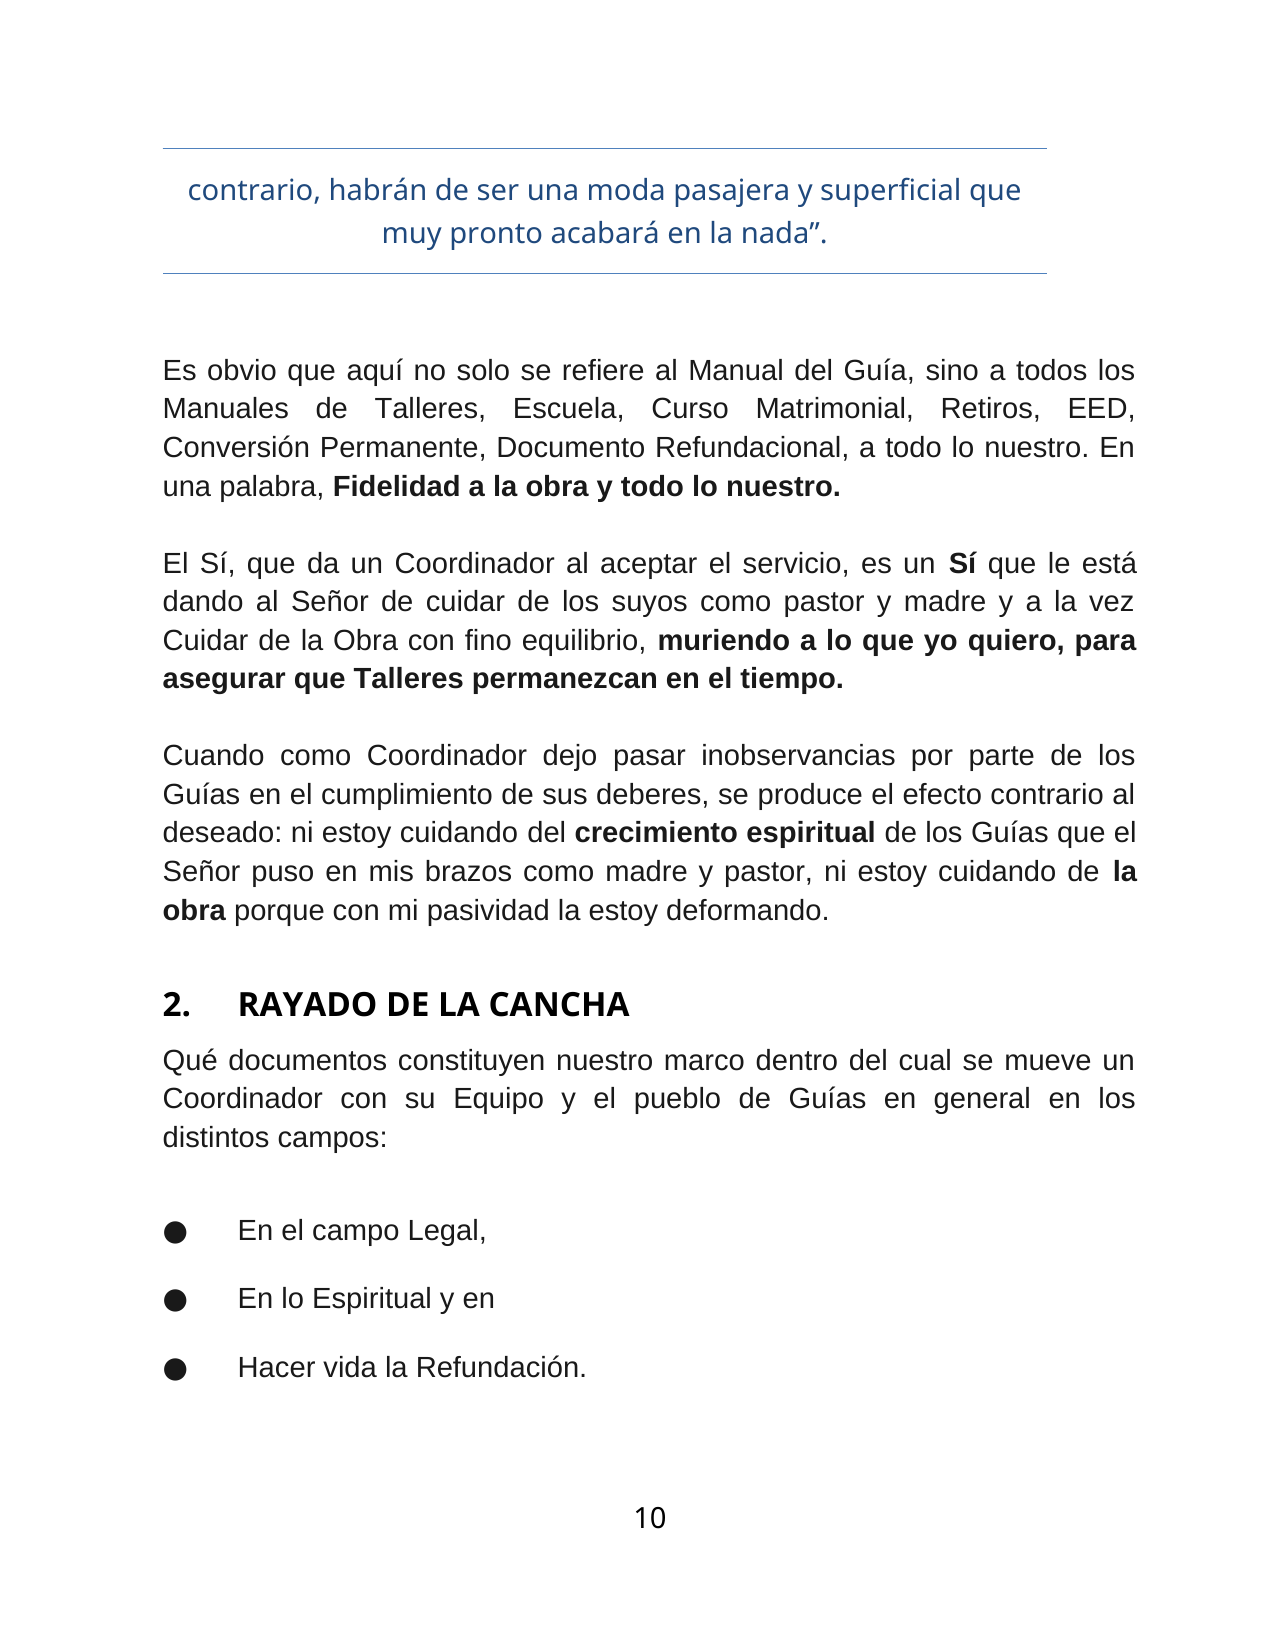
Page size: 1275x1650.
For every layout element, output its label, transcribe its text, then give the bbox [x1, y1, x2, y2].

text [162, 149, 1047, 274]
list En el campo Legal, [162, 1197, 1137, 1257]
text Cuando como Coordinador dejo pasar inobservancias por parte de los Guías en el cumplimiento de sus deberes, se produce el efecto contrario al deseado: ni estoy cuidando del crecimiento espiritual de los Guías que el Señor puso en mis brazos como madre y pastor, ni estoy cuidando de la obra porque con mi pasividad la estoy deformando. [162, 738, 1137, 926]
text Es obvio que aquí no solo se refiere al Manual del Guía, sino a todos los Manuales de Talleres, Escuela, Curso Matrimonial, Retiros, EED, Conversión Permanente, Documento Refundacional, a todo lo nuestro. En una palabra, Fidelidad a la obra y todo lo nuestro. [162, 353, 1137, 502]
text Qué documentos constituyen nuestro marco dentro del cual se mueve un Coordinador con su Equipo y el pueblo de Guías en general en los distintos campos: [162, 1043, 1137, 1153]
text El Sí, que da un Coordinador al aceptar el servicio, es un Sí que le está dando al Señor de cuidar de los suyos como pastor y madre y a la vez Cuidar de la Obra con fino equilibrio, muriendo a lo que yo quiero, para asegurar que Talleres permanezcan en el tiempo. [162, 546, 1137, 695]
list En lo Espiritual y en [162, 1266, 1137, 1325]
list Hacer vida la Refundación. [162, 1334, 1137, 1394]
subtitle RAYADO DE LA CANCHA [162, 981, 1137, 1027]
